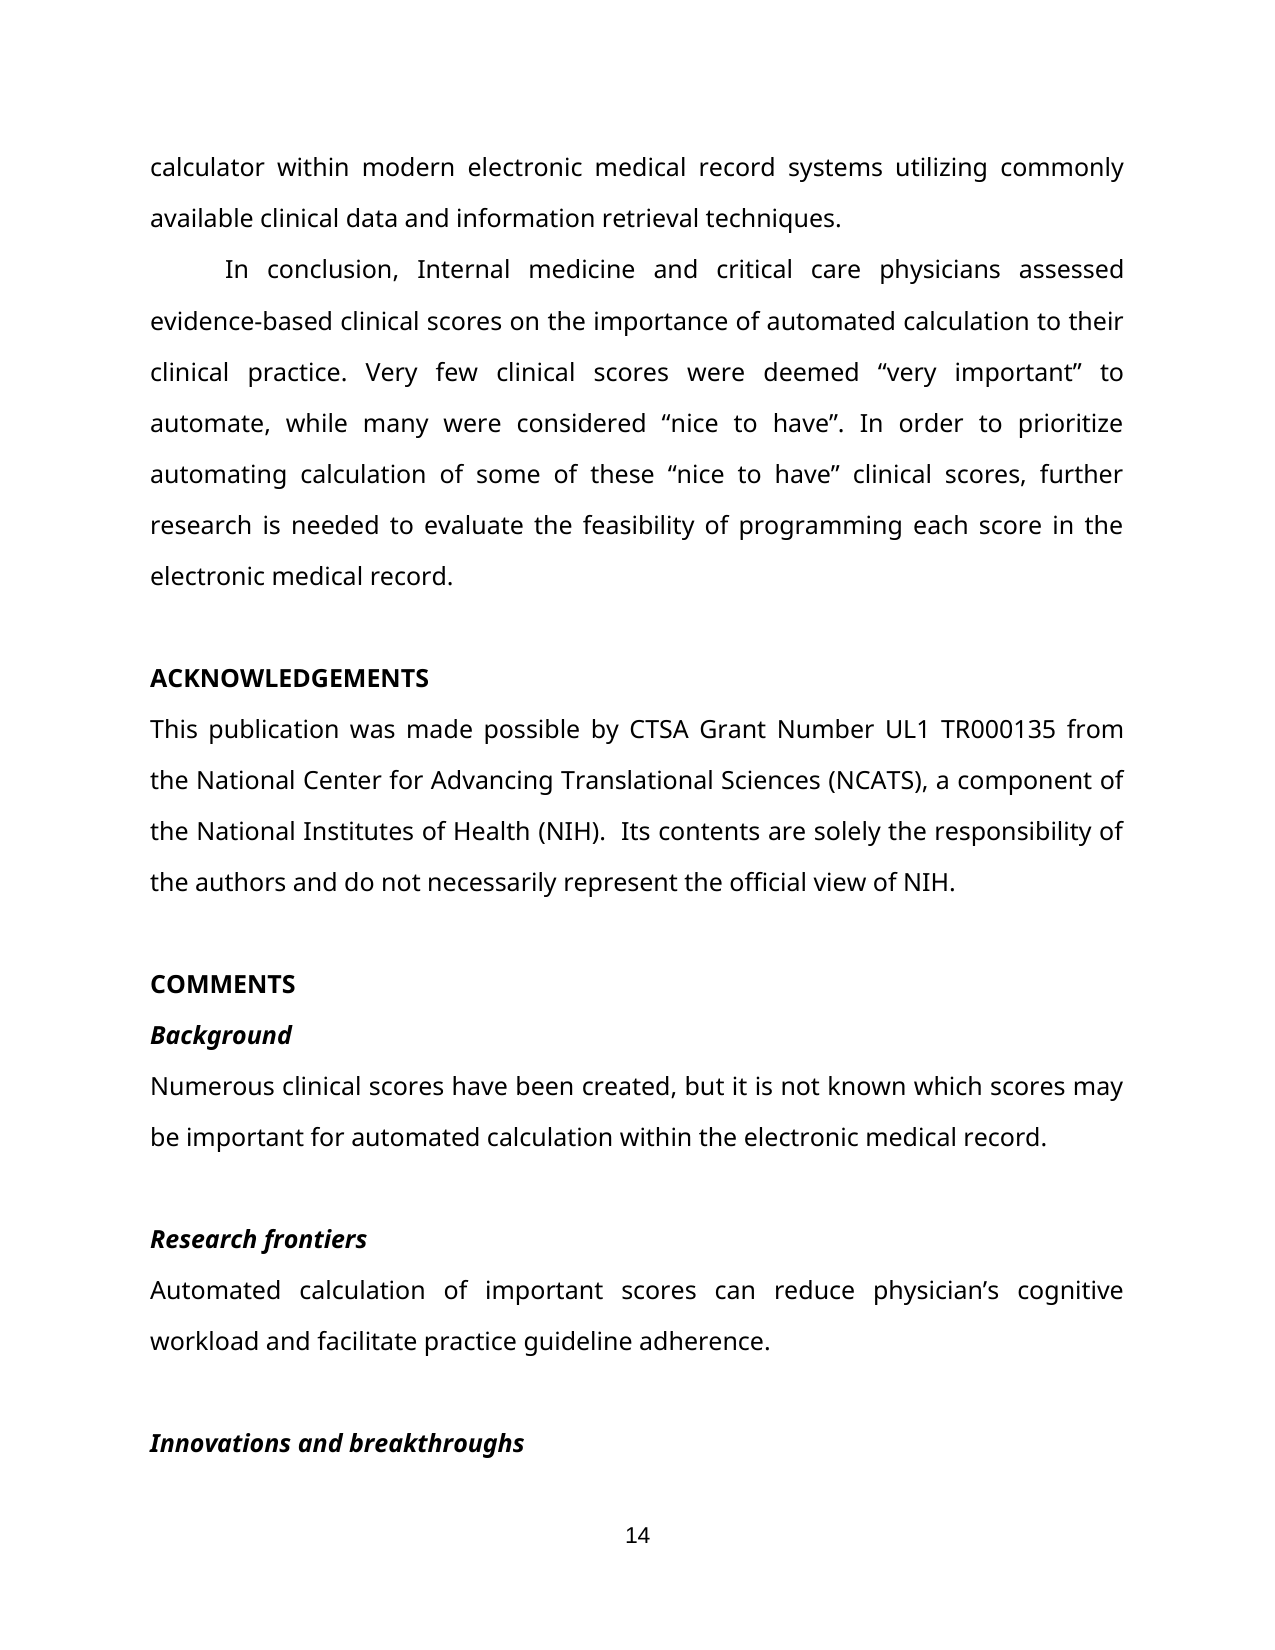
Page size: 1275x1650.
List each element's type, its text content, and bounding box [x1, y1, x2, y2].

text COMMENTS [150, 967, 1125, 1001]
text ACKNOWLEDGEMENTS [150, 660, 1125, 694]
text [150, 150, 1125, 235]
text Numerous clinical scores have been created, but it is not known which scores may be important for automated calculation within the electronic medical record. [150, 1069, 1125, 1154]
text In conclusion, Internal medicine and critical care physicians assessed evidence-based clinical scores on the importance of automated calculation to their clinical practice. Very few clinical scores were deemed “very important” to automate, while many were considered “nice to have”. In order to prioritize automating calculation of some of these “nice to have” clinical scores, further research is needed to evaluate the feasibility of programming each score in the electronic medical record. [150, 252, 1125, 592]
text This publication was made possible by CTSA Grant Number UL1 TR000135 from the National Center for Advancing Translational Sciences (NCATS), a component of the National Institutes of Health (NIH). Its contents are solely the responsibility of the authors and do not necessarily represent the official view of NIH. [150, 711, 1125, 899]
text Automated calculation of important scores can reduce physician’s cognitive workload and facilitate practice guideline adherence. [150, 1273, 1125, 1358]
text Research frontiers [150, 1222, 1125, 1256]
text Background [150, 1018, 1125, 1052]
text Innovations and breakthroughs [150, 1426, 1125, 1460]
